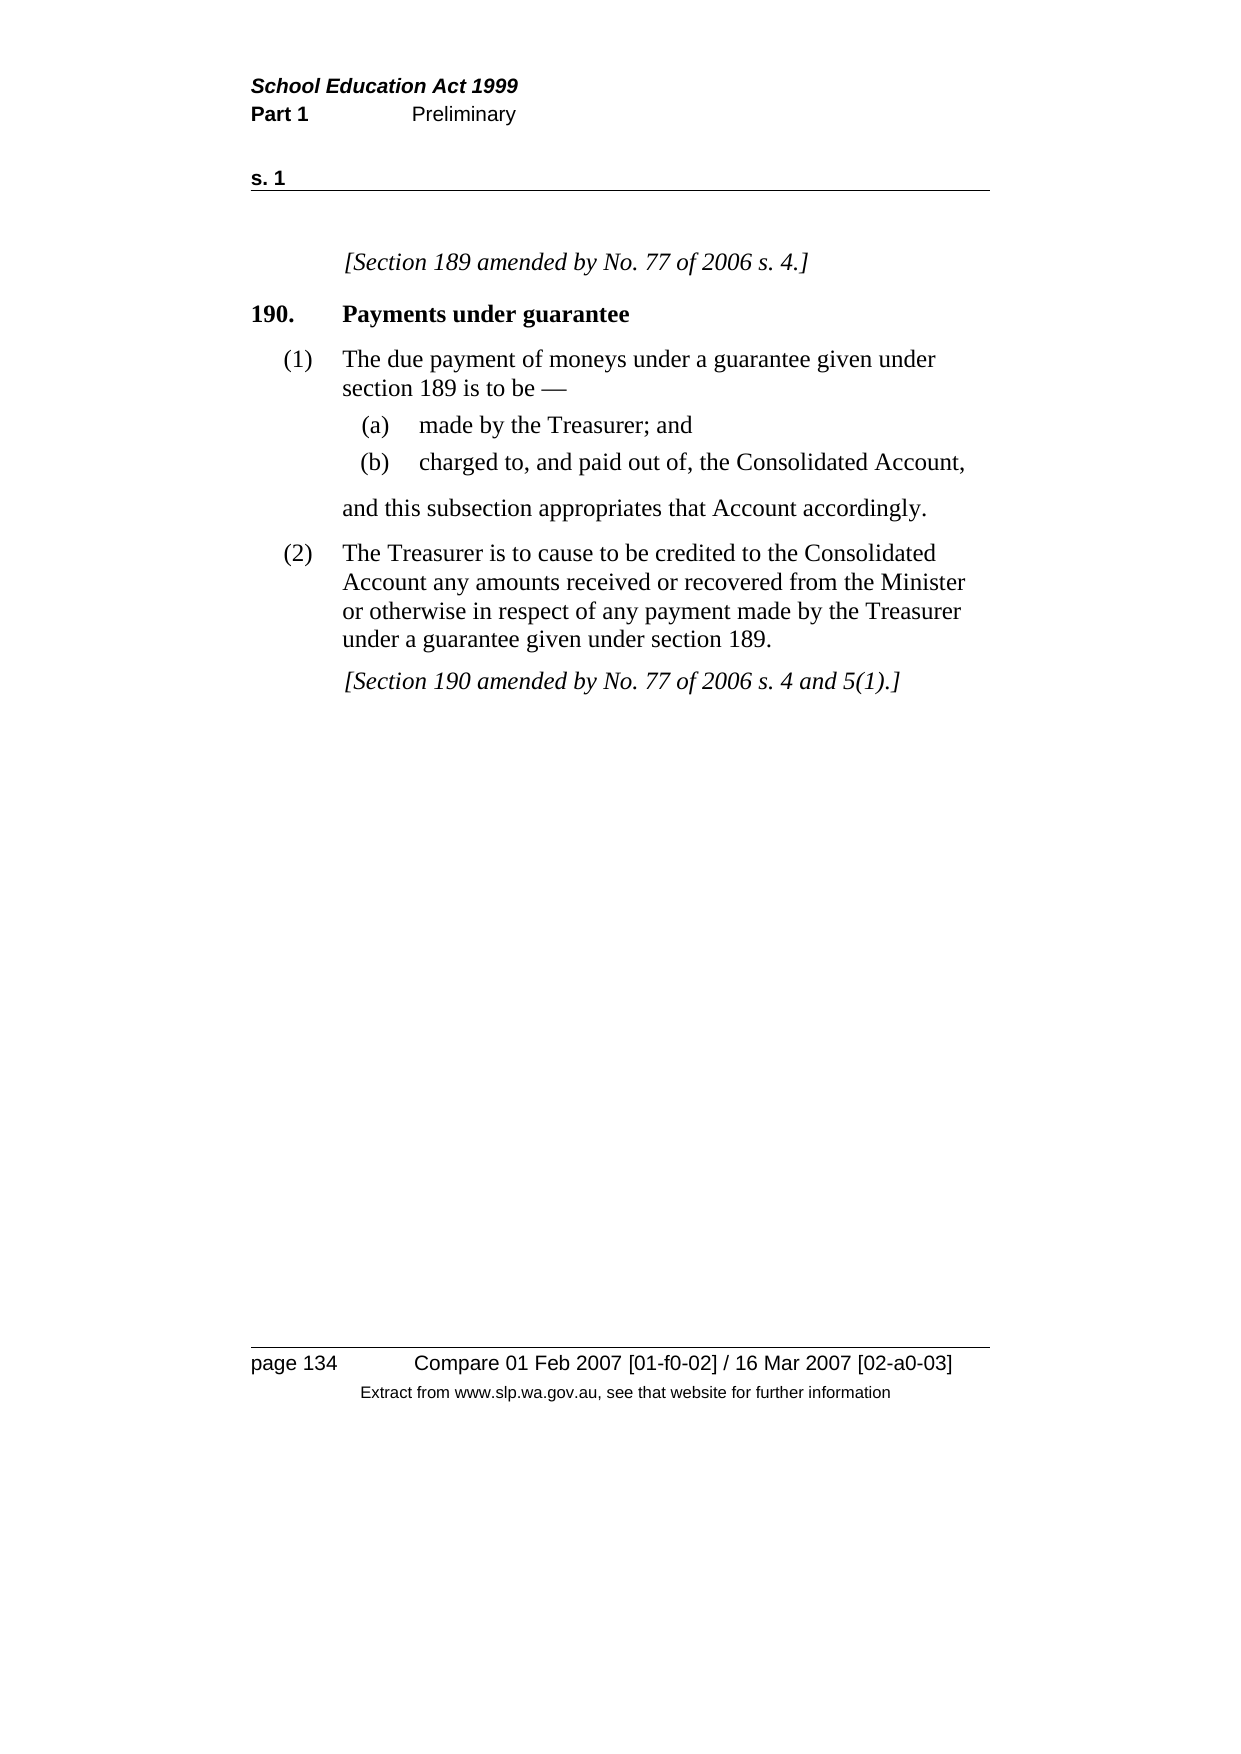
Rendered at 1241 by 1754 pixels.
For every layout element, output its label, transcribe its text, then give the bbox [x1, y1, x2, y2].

text [Section 190 amended by No. 77 of 2006 s. 4 and 5(1).] [251, 666, 990, 694]
subtitle 190. Payments under guarantee [251, 299, 990, 328]
text (1) The due payment of moneys under a guarantee given under section 189 is to be — [251, 344, 990, 402]
text [Section 189 amended by No. 77 of 2006 s. 4.] [251, 247, 990, 276]
text (b) charged to, and paid out of, the Consolidated Account, [251, 447, 990, 476]
text (a) made by the Treasurer; and [251, 410, 990, 439]
text (2) The Treasurer is to cause to be credited to the Consolidated Account any amounts received or recovered from the Minister or otherwise in respect of any payment made by the Treasurer under a guarantee given under section 189. [251, 538, 990, 653]
text and this subsection appropriates that Account accordingly. [251, 493, 990, 522]
